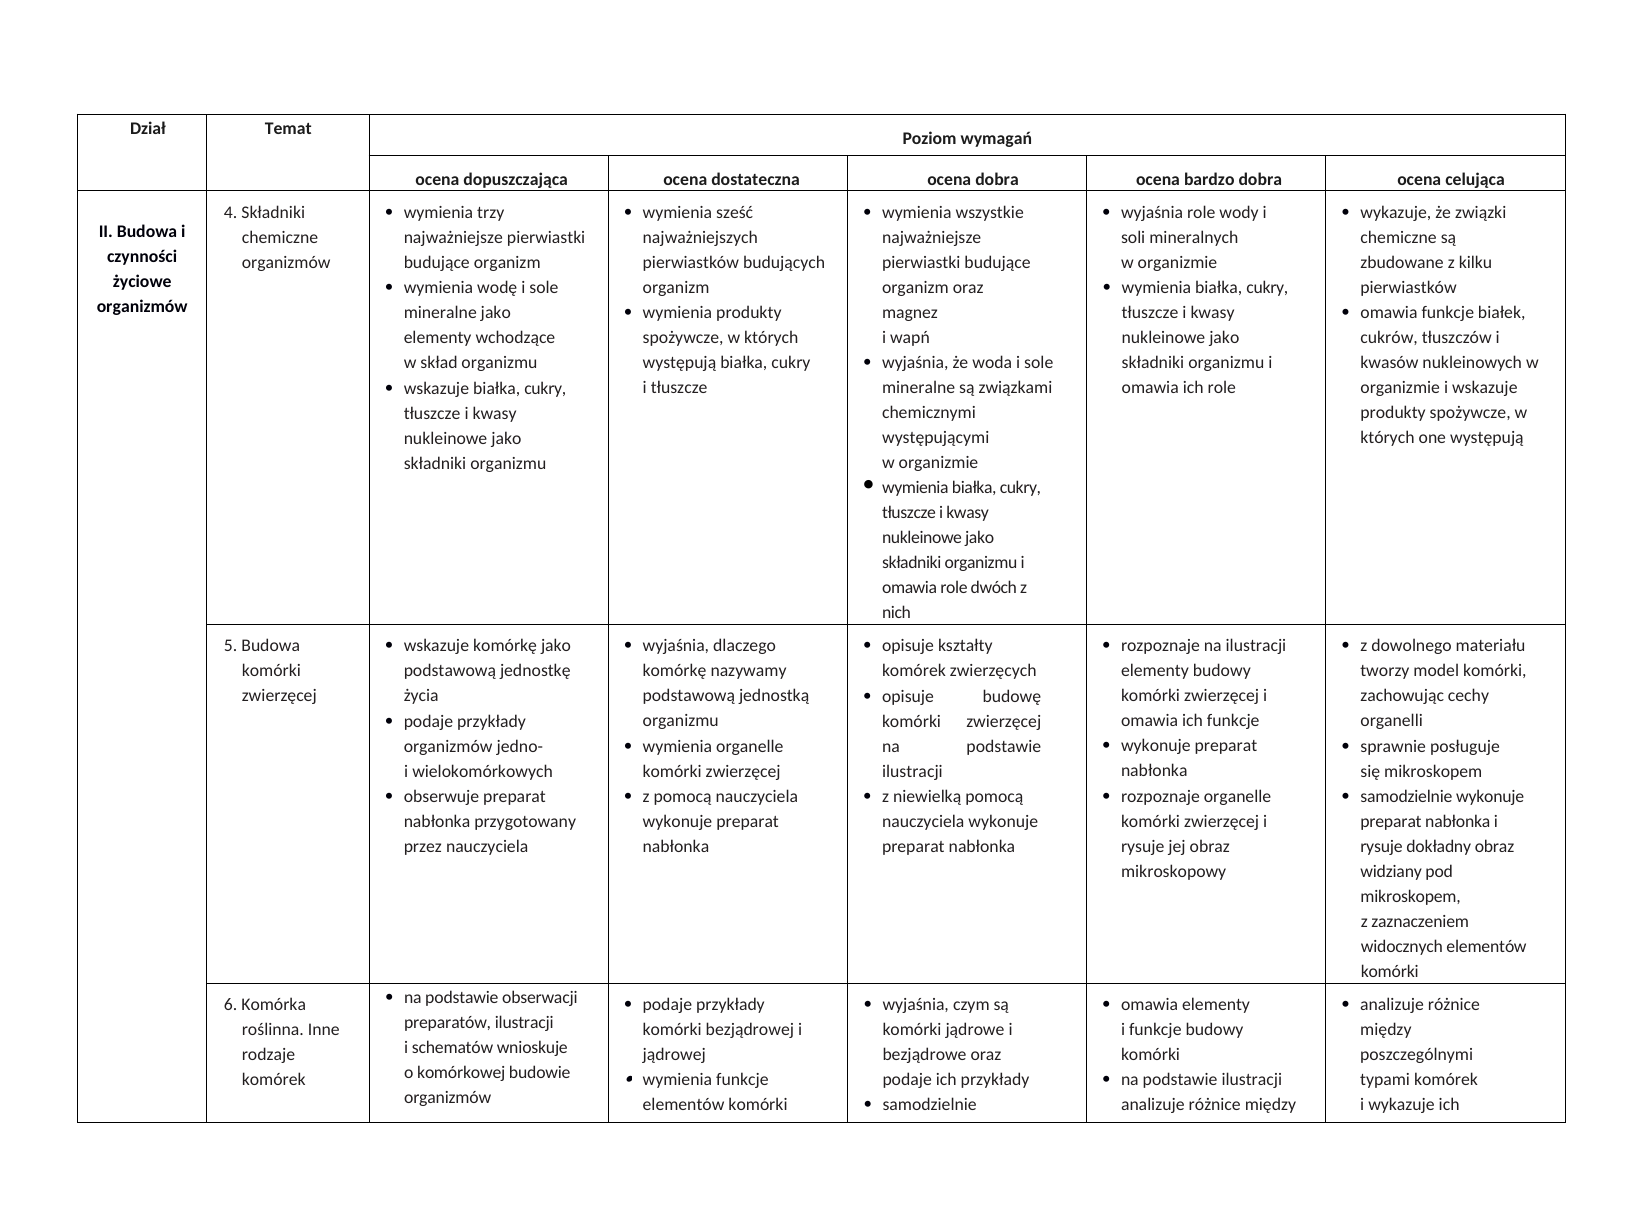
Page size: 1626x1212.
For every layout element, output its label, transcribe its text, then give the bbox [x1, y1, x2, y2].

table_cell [1087, 984, 1325, 1122]
table_cell wyjaśnia, dlaczego komórkę nazywamy podstawową jednostką organizmu wymienia organelle komórki zwierzęcej z pomocą nauczyciela wykonuje preparat nabłonka [609, 625, 847, 982]
table_cell 5. Budowa komórki zwierzęcej [207, 625, 369, 982]
table_cell z dowolnego materiału tworzy model komórki, zachowując cechy organelli sprawnie posługuje się mikroskopem samodzielnie wykonuje preparat nabłonka i rysuje dokładny obraz widziany pod mikroskopem, z zaznaczeniem widocznych elementów komórki [1326, 625, 1565, 982]
table_cell opisuje kształty komórek zwierzęcych opisuje budowę komórki zwierzęcej na podstawie ilustracji z niewielką pomocą nauczyciela wykonuje preparat nabłonka [848, 625, 1086, 982]
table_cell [848, 984, 1086, 1122]
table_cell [609, 984, 847, 1122]
table_cell ocena celująca [1326, 156, 1565, 190]
table_cell wymienia sześć najważniejszych pierwiastków budujących organizm wymienia produkty spożywcze, w których występują białka, cukry i tłuszcze [609, 191, 847, 624]
table_cell rozpoznaje na ilustracji elementy budowy komórki zwierzęcej i omawia ich funkcje wykonuje preparat nabłonka rozpoznaje organelle komórki zwierzęcej i rysuje jej obraz mikroskopowy [1087, 625, 1325, 982]
table_cell wyjaśnia role wody i soli mineralnych w organizmie wymienia białka, cukry, tłuszcze i kwasy nukleinowe jako składniki organizmu i omawia ich role [1087, 191, 1325, 624]
table_header Temat [207, 115, 369, 190]
table_cell ocena bardzo dobra [1087, 156, 1325, 190]
table_cell ocena dopuszczająca [370, 156, 608, 190]
table_cell ocena dostateczna [609, 156, 847, 190]
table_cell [370, 984, 608, 1122]
table_cell 4. Składniki chemiczne organizmów [207, 191, 369, 624]
table_cell wymienia trzy najważniejsze pierwiastki budujące organizm wymienia wodę i sole mineralne jako elementy wchodzące w skład organizmu wskazuje białka, cukry, tłuszcze i kwasy nukleinowe jako składniki organizmu [370, 191, 608, 624]
table_cell II. Budowa i czynności życiowe organizmów [78, 191, 206, 1122]
table_cell wskazuje komórkę jako podstawową jednostkę życia podaje przykłady organizmów jedno- i wielokomórkowych obserwuje preparat nabłonka przygotowany przez nauczyciela [370, 625, 608, 982]
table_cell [207, 984, 369, 1122]
table_cell wymienia wszystkie najważniejsze pierwiastki budujące organizm oraz magnez i wapń wyjaśnia, że woda i sole mineralne są związkami chemicznymi występującymi w organizmie wymienia białka, cukry, tłuszcze i kwasy nukleinowe jako składniki organizmu i omawia role dwóch z nich [848, 191, 1086, 624]
table_cell wykazuje, że związki chemiczne są zbudowane z kilku pierwiastków omawia funkcje białek, cukrów, tłuszczów i kwasów nukleinowych w organizmie i wskazuje produkty spożywcze, w których one występują [1326, 191, 1565, 624]
table_header Dział [78, 115, 206, 190]
table_header Poziom wymagań [370, 115, 1565, 155]
table_cell ocena dobra [848, 156, 1086, 190]
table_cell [1326, 984, 1565, 1122]
